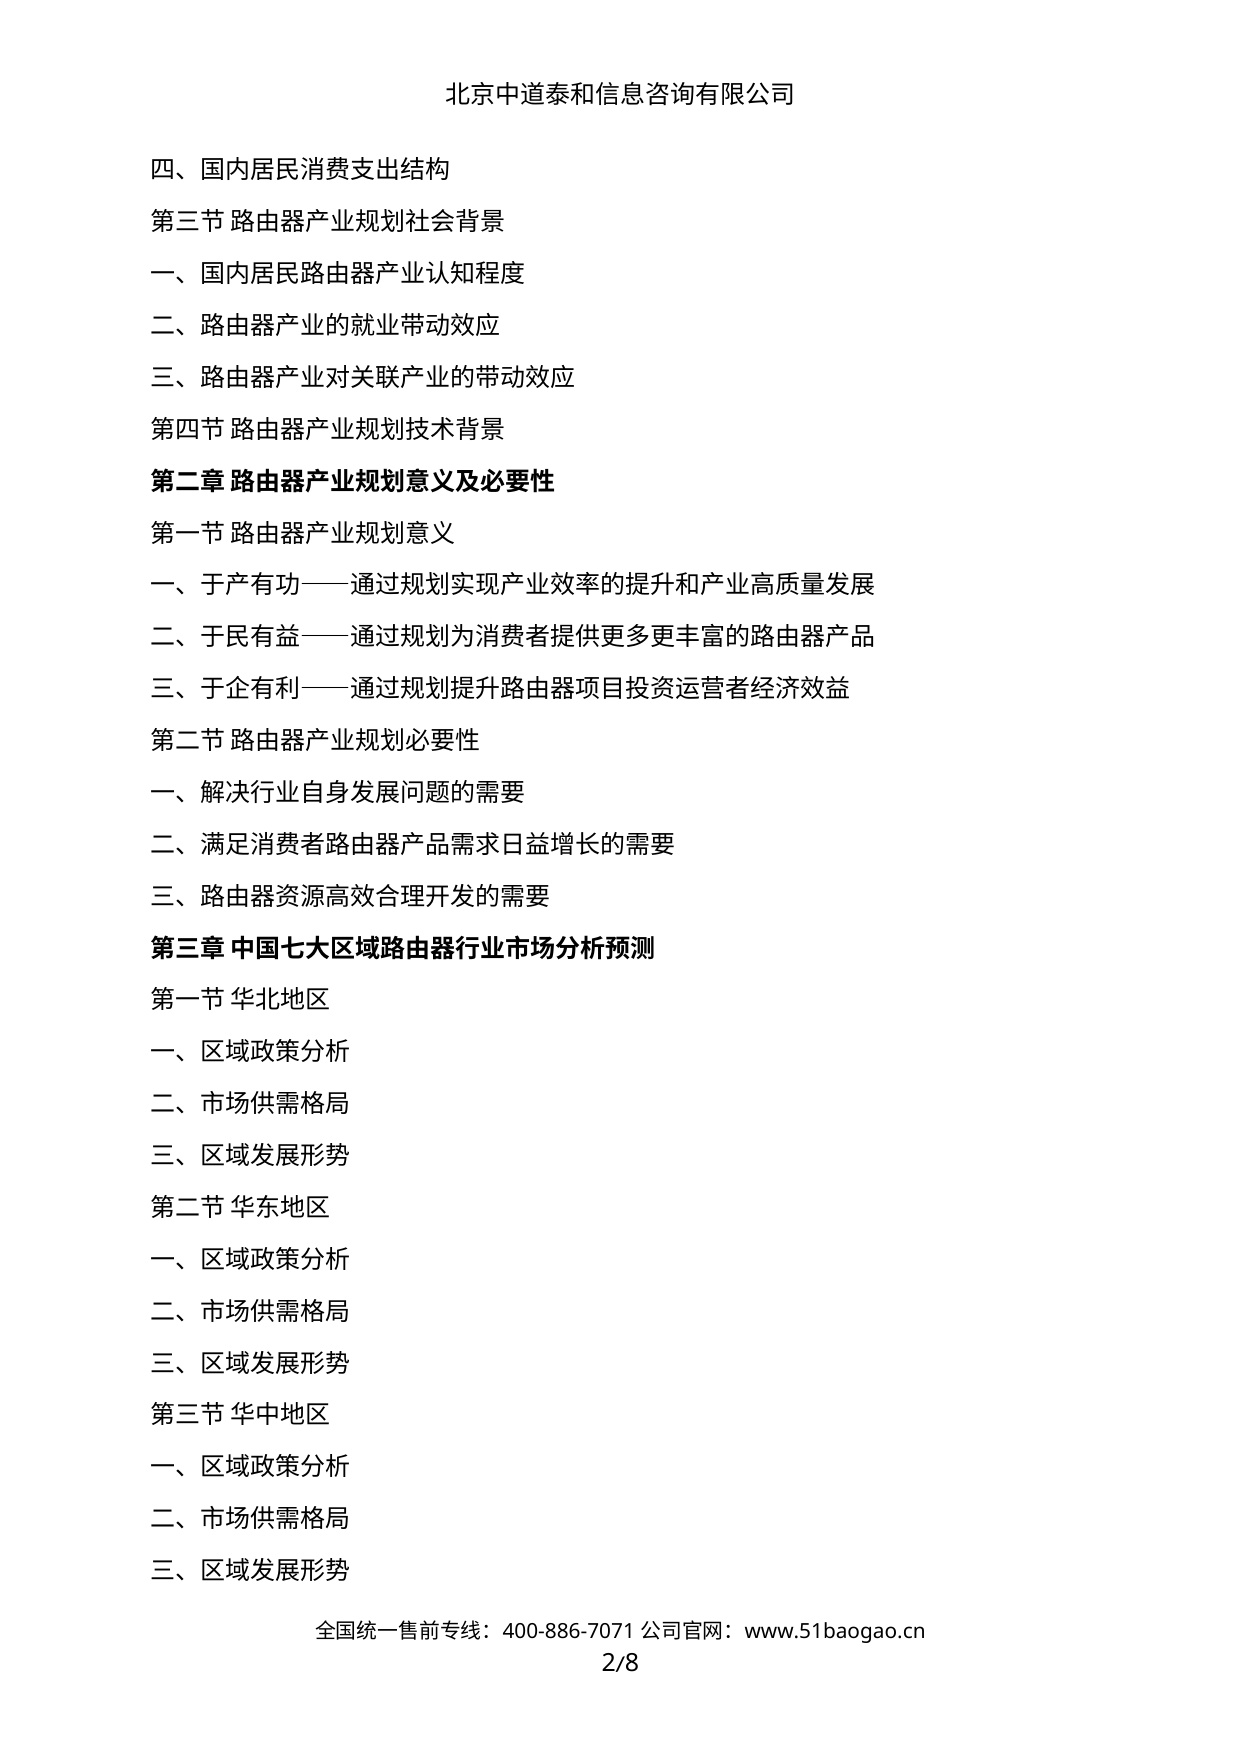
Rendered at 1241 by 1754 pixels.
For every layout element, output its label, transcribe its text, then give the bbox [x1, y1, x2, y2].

text 一、于产有功——通过规划实现产业效率的提升和产业高质量发展 [150, 565, 1090, 601]
text 一、国内居民路由器产业认知程度 [150, 254, 1090, 290]
text 三、路由器产业对关联产业的带动效应 [150, 357, 1090, 394]
text 第一节 华北地区 [150, 980, 1090, 1016]
text 第二节 路由器产业规划必要性 [150, 721, 1090, 757]
text 第三章 中国七大区域路由器行业市场分析预测 [150, 928, 1090, 964]
text 一、解决行业自身发展问题的需要 [150, 772, 1090, 809]
text 三、区域发展形势 [150, 1551, 1090, 1587]
text 一、区域政策分析 [150, 1032, 1090, 1068]
text 二、市场供需格局 [150, 1291, 1090, 1327]
text 一、区域政策分析 [150, 1239, 1090, 1276]
text 第二节 华东地区 [150, 1187, 1090, 1224]
text 第三节 路由器产业规划社会背景 [150, 202, 1090, 238]
text 三、区域发展形势 [150, 1343, 1090, 1379]
text 三、于企有利——通过规划提升路由器项目投资运营者经济效益 [150, 669, 1090, 705]
text 二、于民有益——通过规划为消费者提供更多更丰富的路由器产品 [150, 617, 1090, 653]
text 第四节 路由器产业规划技术背景 [150, 409, 1090, 446]
text 二、市场供需格局 [150, 1499, 1090, 1535]
text 一、区域政策分析 [150, 1447, 1090, 1483]
text 三、区域发展形势 [150, 1136, 1090, 1172]
text 二、市场供需格局 [150, 1084, 1090, 1120]
text 四、国内居民消费支出结构 [150, 150, 1090, 186]
text 第一节 路由器产业规划意义 [150, 513, 1090, 549]
text 第三节 华中地区 [150, 1395, 1090, 1431]
text 第二章 路由器产业规划意义及必要性 [150, 461, 1090, 497]
text 三、路由器资源高效合理开发的需要 [150, 876, 1090, 912]
text 二、满足消费者路由器产品需求日益增长的需要 [150, 824, 1090, 861]
text 二、路由器产业的就业带动效应 [150, 306, 1090, 342]
